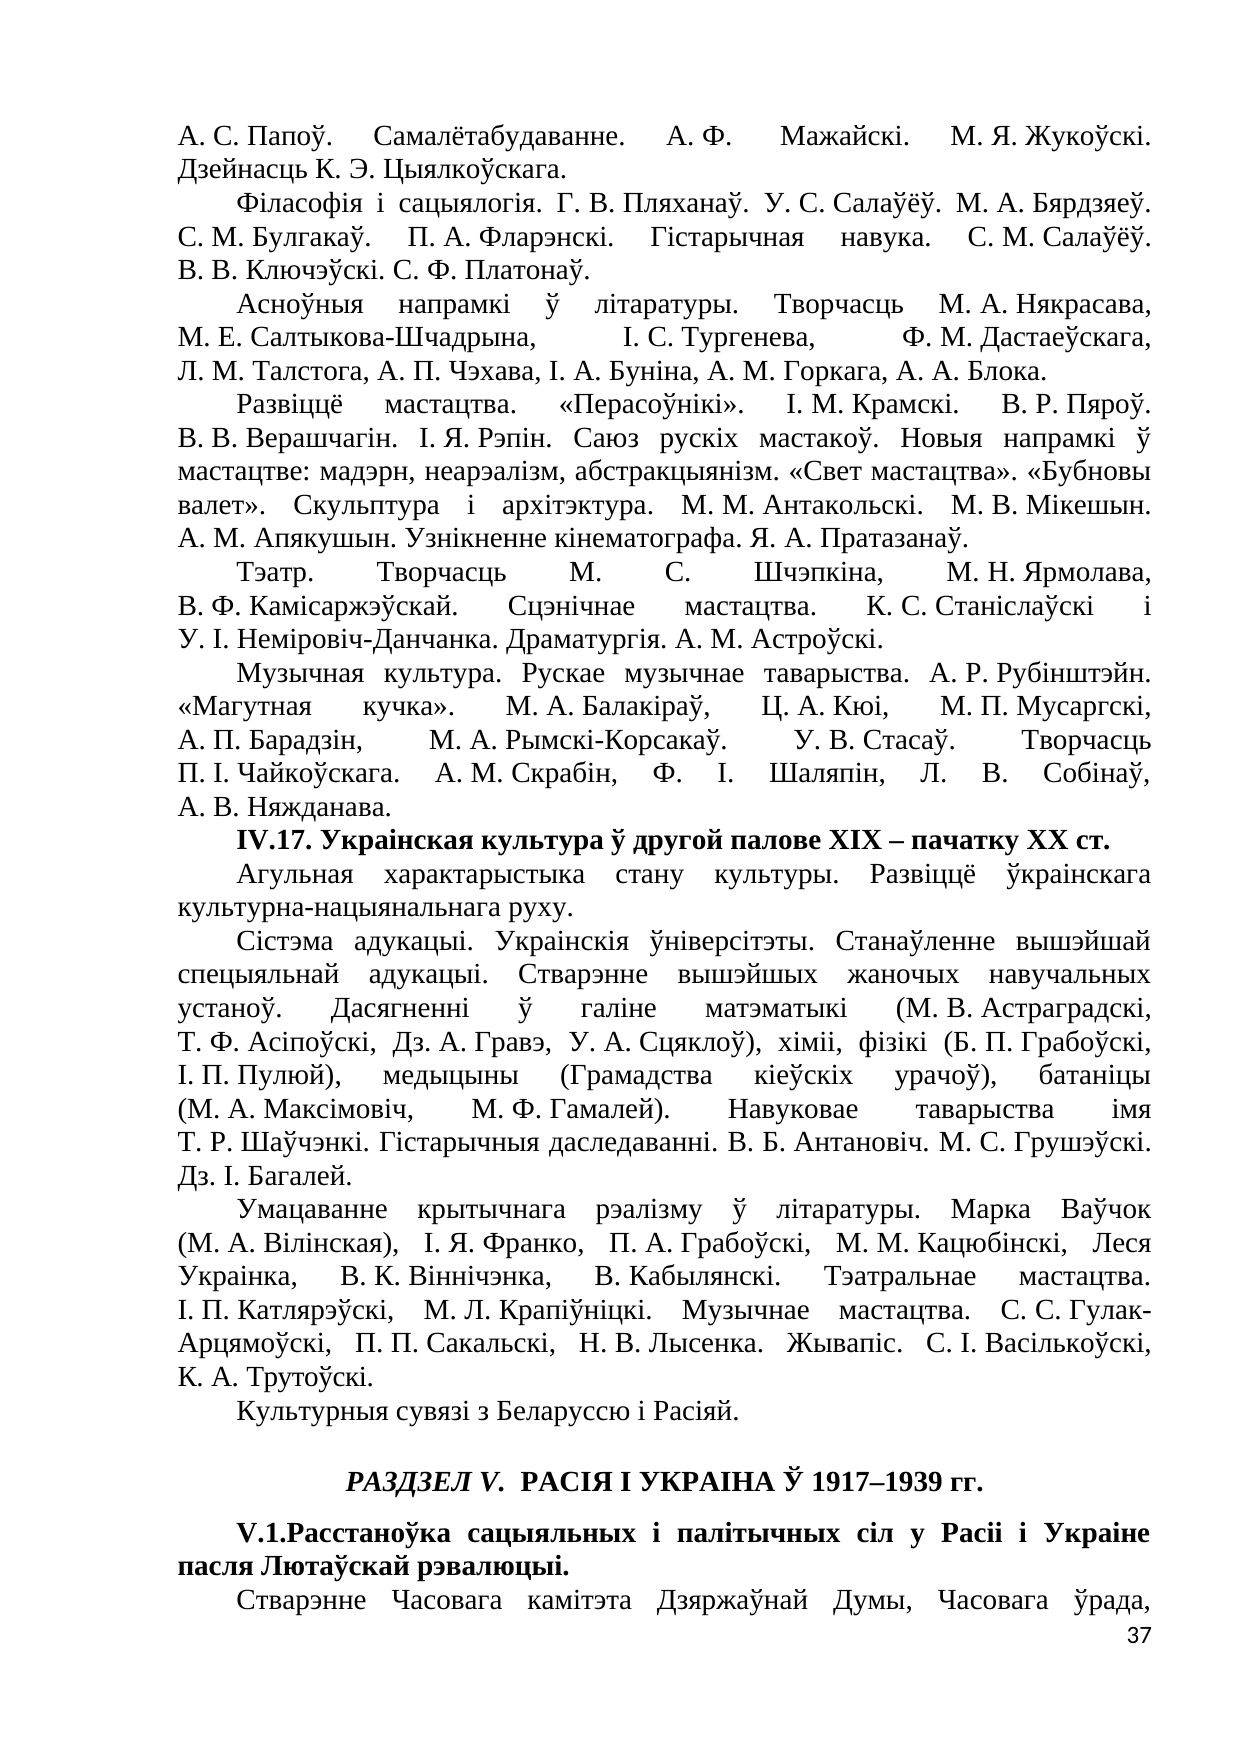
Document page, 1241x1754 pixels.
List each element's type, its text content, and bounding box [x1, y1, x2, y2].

text V.1.Расстаноўка сацыяльных і палітычных сіл у Расіі і Украіне пасля Лютаўскай рэвалюцыі. [177, 1515, 1152, 1582]
text Развіццё мастацтва. «Перасоўнiкi». І. М. Крамскі. В. Р. Пяроў. В. В. Верашчагiн. I. Я. Рэпiн. Саюз рускіх мастакоў. Новыя напрамкі ў мастацтве: мадэрн, неарэалізм, абстракцыянізм. «Свет мастацтва». «Бубновы валет». Скульптура i архiтэктура. М. М. Антакольскі. М. В. Мікешын. А. М. Апякушын. Узнiкненне кiнематографа. Я. А. Пратазанаў. [177, 386, 1152, 554]
text Раздзел V. расія і Украіна ў 1917–1939 гг. [177, 1464, 1152, 1497]
text Тэатр. Творчасць М. С. Шчэпкiна, М. Н. Ярмолава, В. Ф. Камісаржэўскай. Сцэнічнае мастацтва. К. С. Станiслаўскi i У. I. Немiровiч-Данчанка. Драматургiя. А. М. Астроўскi. [177, 554, 1152, 655]
text Сістэма адукацыі. Украінскія ўніверсітэты. Станаўленне вышэйшай спецыяльнай адукацыі. Стварэнне вышэйшых жаночых навучальных устаноў. Дасягненнi ў галiне матэматыкi (М. В. Астраградскі, Т. Ф. Асіпоўскі, Дз. А. Гравэ, У. А. Сцяклоў), хiмii, фiзiкi (Б. П. Грабоўскі, І. П. Пулюй), медыцыны (Грамадства кіеўскіх урачоў), батаніцы (М. А. Максімовіч, М. Ф. Гамалей). Навуковае таварыства імя Т. Р. Шаўчэнкі. Гiстарычныя даследаваннi. В. Б. Антановіч. М. С. Грушэўскi. Дз. I. Багалей. [177, 923, 1152, 1191]
text Умацаванне крытычнага рэалізму ў літаратуры. Марка Ваўчок (М. А. Вілінская), І. Я. Франко, П. А. Грабоўскі, М. М. Кацюбінскі, Леся Украінка, В. К. Віннічэнка, В. Кабылянскі. Тэатральнае мастацтва. І. П. Катлярэўскі, М. Л. Крапіўніцкі. Музычнае мастацтва. С. С. Гулак-Арцямоўскі, П. П. Сакальскі, Н. В. Лысенка. Жывапіс. С. І. Васількоўскі, К. А. Трутоўскi. [177, 1191, 1152, 1393]
text Культурныя сувязi з Беларуссю i Расiяй. [177, 1393, 1152, 1426]
text Фiласофiя i сацыялогiя. Г. В. Пляханаў. У. С. Салаўёў. М. А. Бярдзяеў. С. М. Булгакаў. П. А. Фларэнскi. Гiстарычная навука. С. М. Салаўёў. В. В. Ключэўскi. С. Ф. Платонаў. [177, 185, 1152, 286]
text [177, 118, 1152, 185]
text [177, 1582, 1152, 1616]
text IV.17. Украінская культура ў другой палове ХІХ – пачатку ХХ ст. [177, 822, 1152, 856]
text Агульная характарыстыка стану культуры. Развiццё ўкраiнскага культурна-нацыянальнага руху. [177, 856, 1152, 923]
text Музычная культура. Рускае музычнае таварыства. А. Р. Рубінштэйн. «Магутная кучка». М. А. Балакіраў, Ц. А. Кюі, М. П. Мусаргскі, А. П. Барадзін, М. А. Рымскі-Корсакаў. У. В. Стасаў. Творчасць П. I. Чайкоўскага. А. М. Скрабiн, Ф. I. Шаляпiн, Л. В. Собiнаў, А. В. Няжданава. [177, 655, 1152, 822]
text Асноўныя напрамкi ў лiтаратуры. Творчасць М. А. Някрасава, М. Е. Салтыкова-Шчадрына, І. С. Тургенева, Ф. М. Дастаеўскага, Л. М. Талстога, А. П. Чэхава, І. А. Буніна, А. М. Горкага, А. А. Блока. [177, 286, 1152, 386]
